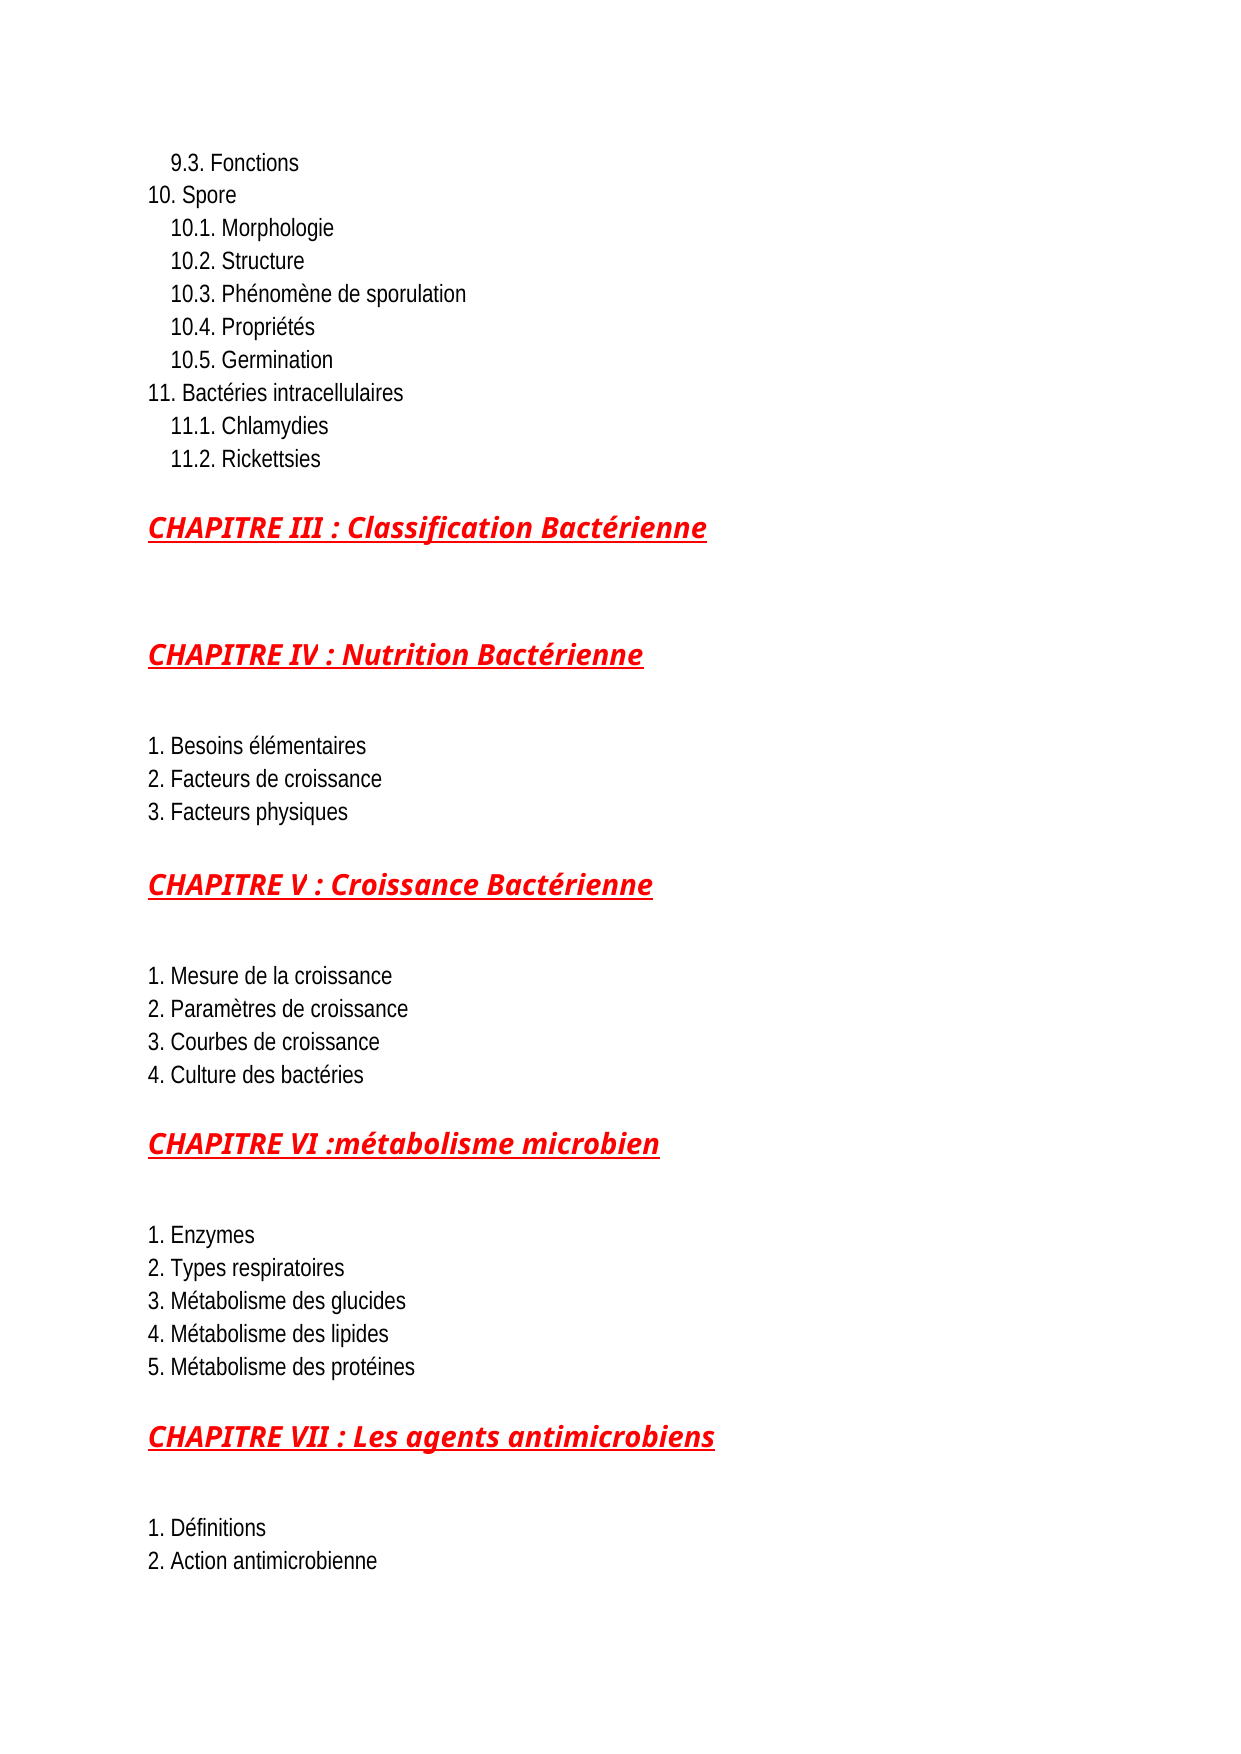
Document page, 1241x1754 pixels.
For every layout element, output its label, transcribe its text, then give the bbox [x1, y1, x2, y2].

text 1. Enzymes 2. Types respiratoires 3. Métabolisme des glucides 4. Métabolisme des lipides 5. Métabolisme des protéines CHAPITRE VII : Les agents antimicrobiens [148, 1220, 1093, 1488]
text 1. Besoins élémentaires 2. Facteurs de croissance 3. Facteurs physiques CHAPITRE V : Croissance Bactérienne [148, 731, 1093, 936]
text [148, 1513, 1093, 1574]
text 1. Mesure de la croissance 2. Paramètres de croissance 3. Courbes de croissance 4. Culture des bactéries CHAPITRE VI :métabolisme microbien [148, 961, 1093, 1195]
text CHAPITRE IV : Nutrition Bactérienne [148, 634, 1093, 706]
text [148, 148, 1093, 609]
